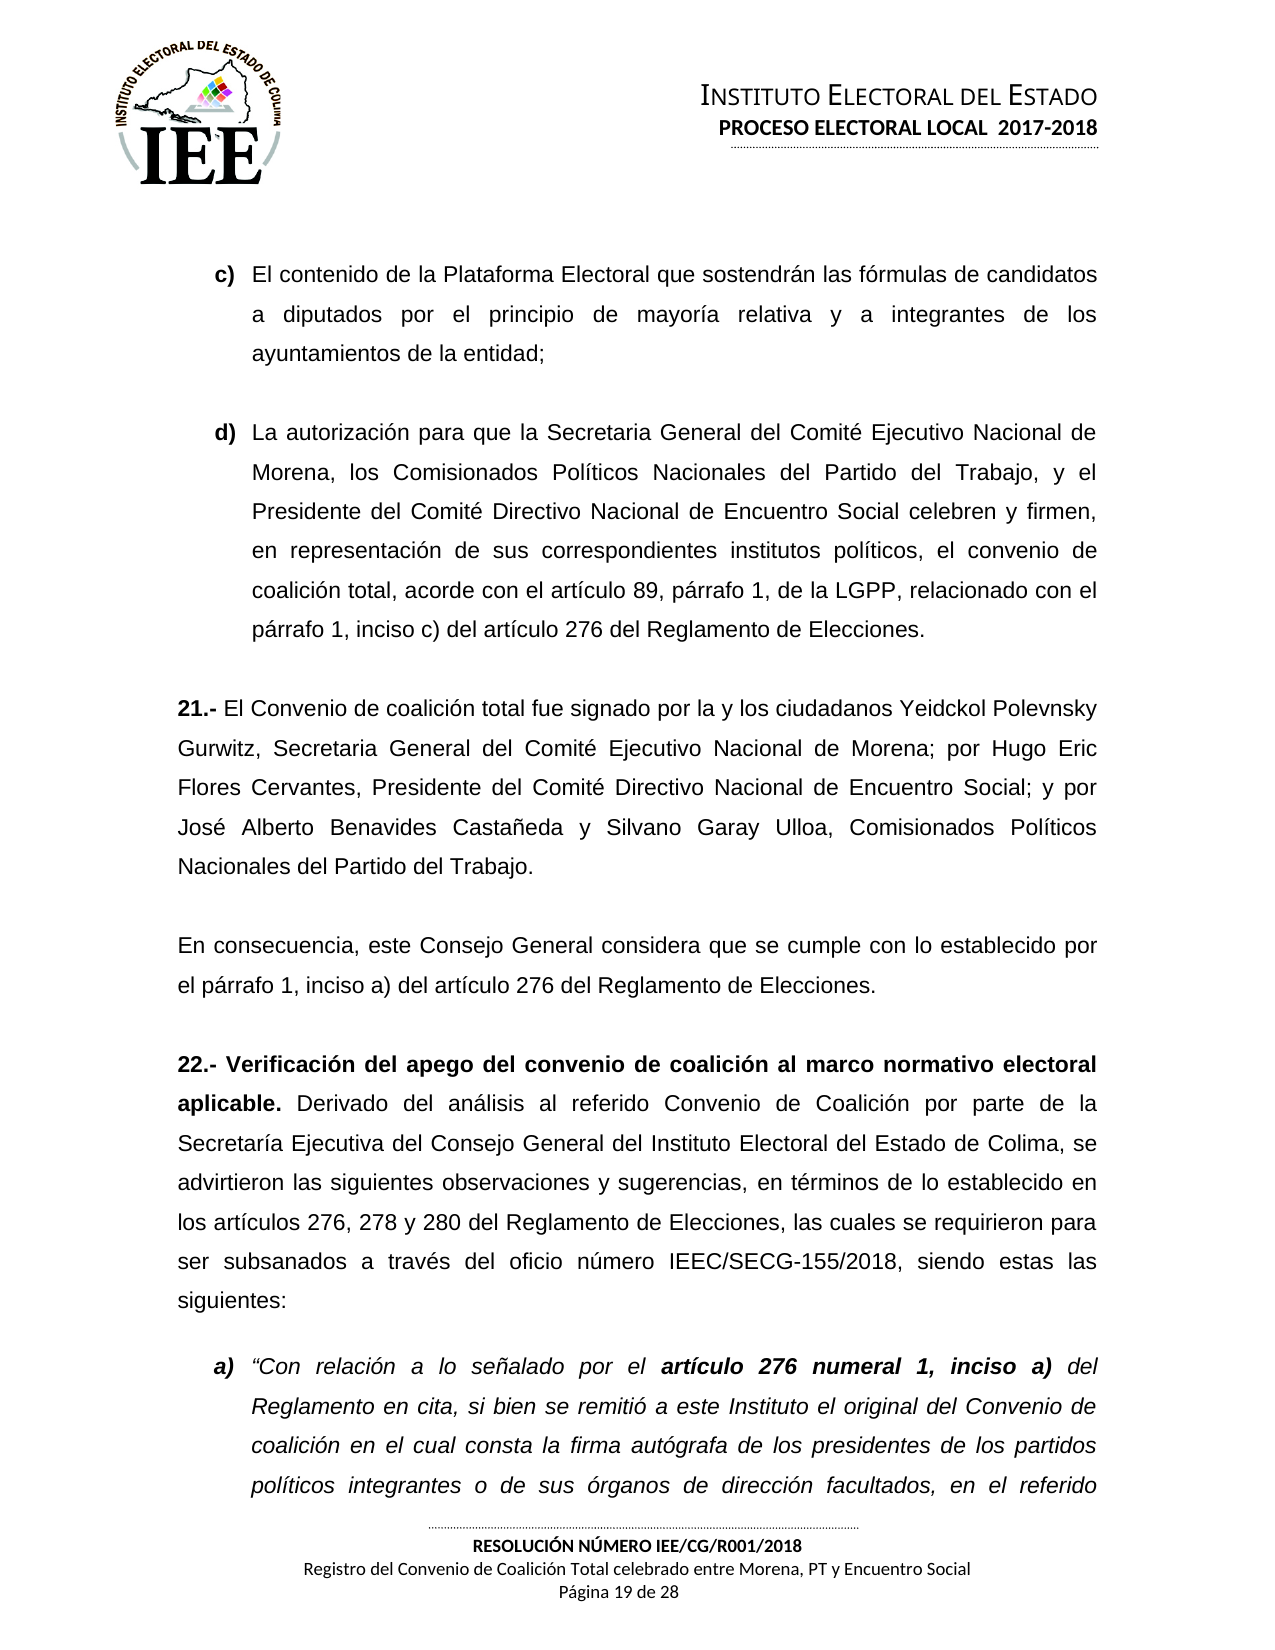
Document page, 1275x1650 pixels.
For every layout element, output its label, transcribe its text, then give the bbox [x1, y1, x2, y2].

text En consecuencia, este Consejo General considera que se cumple con lo establecido por el párrafo 1, inciso a) del artículo 276 del Reglamento de Elecciones. [177, 932, 1098, 998]
list El contenido de la Plataforma Electoral que sostendrán las fórmulas de candidatos a diputados por el principio de mayoría relativa y a integrantes de los ayuntamientos de la entidad; [214, 261, 1098, 366]
picture [115, 41, 281, 191]
text 21.- El Convenio de coalición total fue signado por la y los ciudadanos Yeidckol Polevnsky Gurwitz, Secretaria General del Comité Ejecutivo Nacional de Morena; por Hugo Eric Flores Cervantes, Presidente del Comité Directivo Nacional de Encuentro Social; y por José Alberto Benavides Castañeda y Silvano Garay Ulloa, Comisionados Políticos Nacionales del Partido del Trabajo. [177, 695, 1098, 879]
list La autorización para que la Secretaria General del Comité Ejecutivo Nacional de Morena, los Comisionados Políticos Nacionales del Partido del Trabajo, y el Presidente del Comité Directivo Nacional de Encuentro Social celebren y firmen, en representación de sus correspondientes institutos políticos, el convenio de coalición total, acorde con el artículo 89, párrafo 1, de la LGPP, relacionado con el párrafo 1, inciso c) del artículo 276 del Reglamento de Elecciones. [214, 419, 1098, 643]
text 22.- Verificación del apego del convenio de coalición al marco normativo electoral aplicable. Derivado del análisis al referido Convenio de Coalición por parte de la Secretaría Ejecutiva del Consejo General del Instituto Electoral del Estado de Colima, se advirtieron las siguientes observaciones y sugerencias, en términos de lo establecido en los artículos 276, 278 y 280 del Reglamento de Elecciones, las cuales se requirieron para ser subsanados a través del oficio número IEEC/SECG-155/2018, siendo estas las siguientes: [177, 1051, 1098, 1314]
